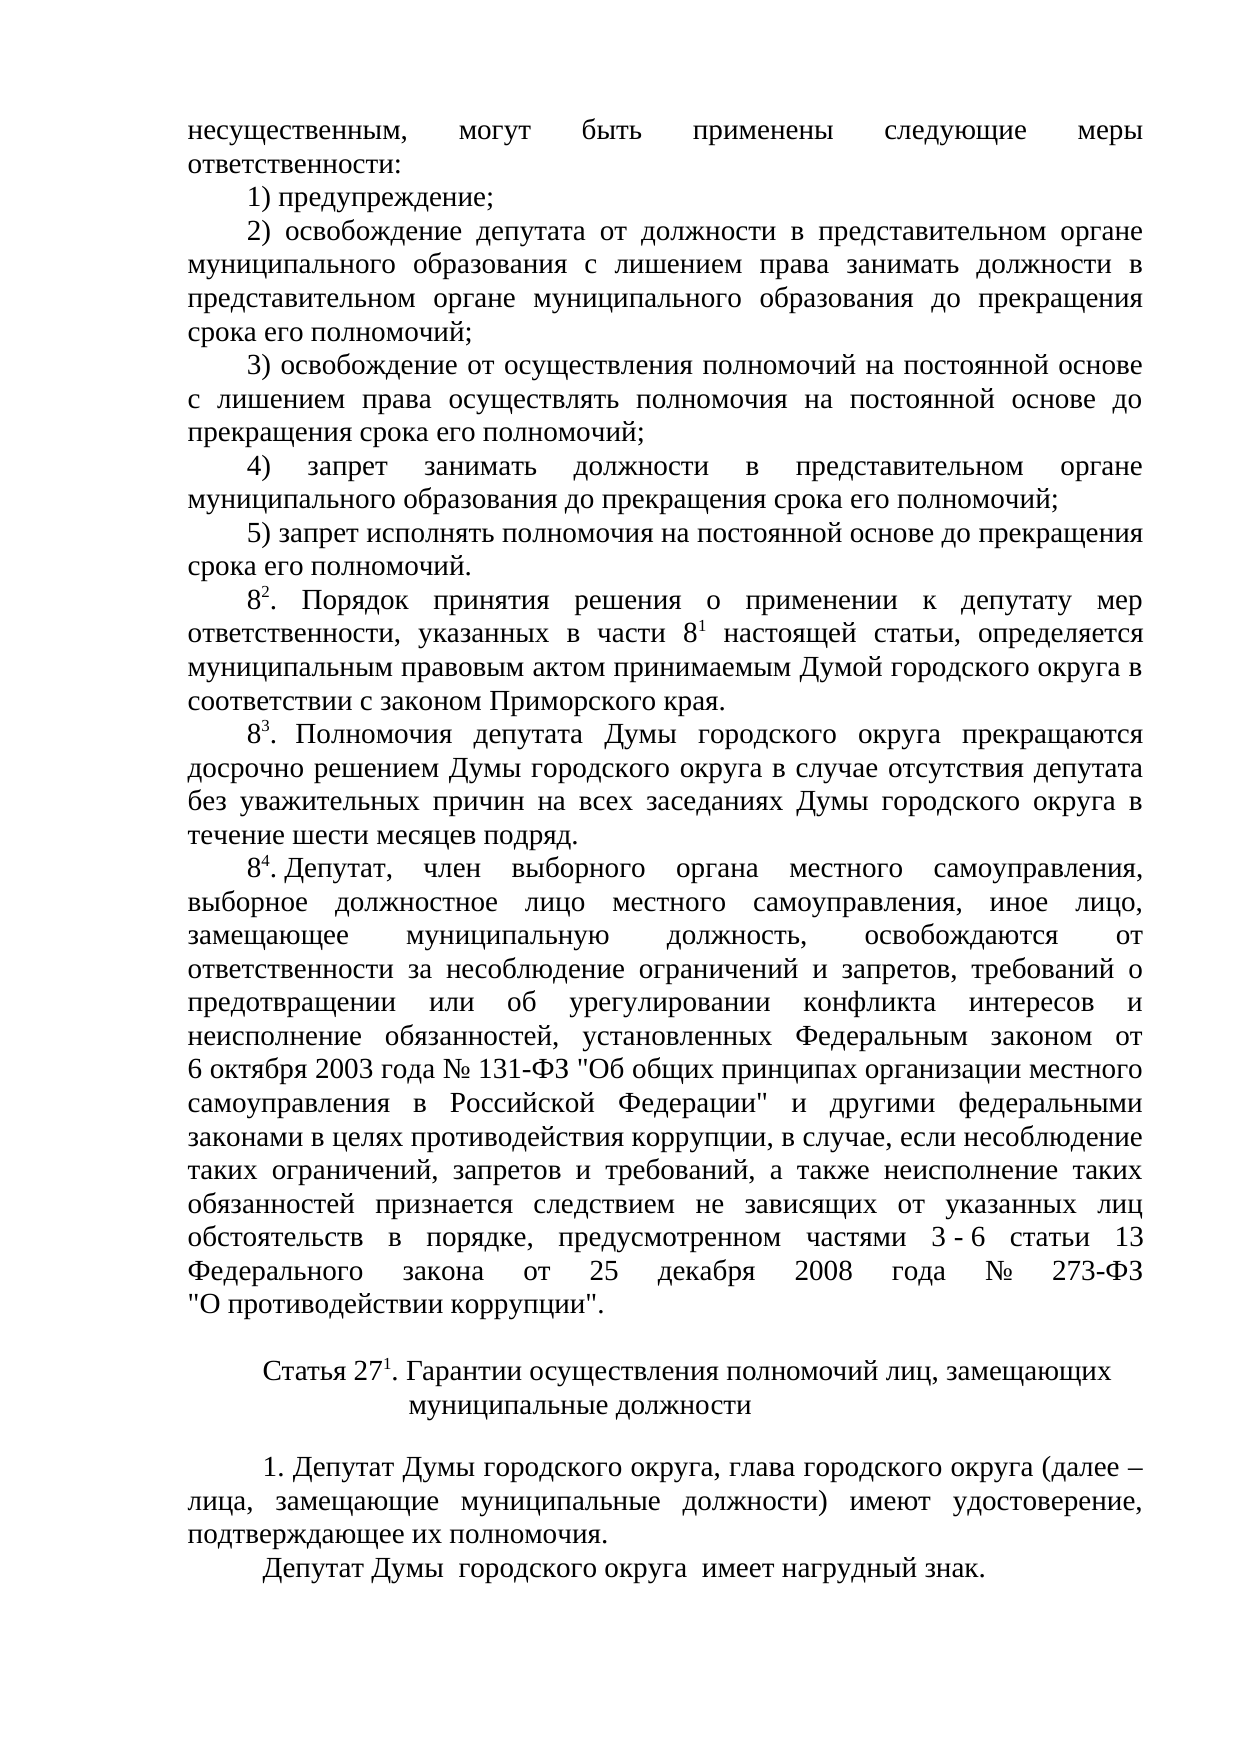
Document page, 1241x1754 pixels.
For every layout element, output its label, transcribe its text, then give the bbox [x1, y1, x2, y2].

text 82. Порядок принятия решения о применении к депутату мер ответственности, указанных в части 81 настоящей статьи, определяется муниципальным правовым актом принимаемым Думой городского округа в соответствии с законом Приморского края. [187, 582, 1144, 716]
text 5) запрет исполнять полномочия на постоянной основе до прекращения срока его полномочий. [187, 515, 1144, 582]
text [187, 112, 1144, 179]
text 84. Депутат, член выборного органа местного самоуправления, выборное должностное лицо местного самоуправления, иное лицо, замещающее муниципальную должность, освобождаются от ответственности за несоблюдение ограничений и запретов, требований о предотвращении или об урегулировании конфликта интересов и неисполнение обязанностей, установленных Федеральным законом от 6 октября 2003 года № 131-ФЗ "Об общих принципах организации местного самоуправления в Российской Федерации" и другими федеральными законами в целях противодействия коррупции, в случае, если несоблюдение таких ограничений, запретов и требований, а также неисполнение таких обязанностей признается следствием не зависящих от указанных лиц обстоятельств в порядке, предусмотренном частями 3 - 6 статьи 13 Федерального закона от 25 декабря 2008 года № 273-ФЗ "О противодействии коррупции". [187, 850, 1144, 1320]
text 1) предупреждение; [187, 179, 1144, 213]
text 83. Полномочия депутата Думы городского округа прекращаются досрочно решением Думы городского округа в случае отсутствия депутата без уважительных причин на всех заседаниях Думы городского округа в течение шести месяцев подряд. [187, 716, 1144, 850]
text 1. Депутат Думы городского округа, глава городского округа (далее – лица, замещающие муниципальные должности) имеют удостоверение, подтверждающее их полномочия. [187, 1449, 1144, 1550]
text Депутат Думы городского округа имеет нагрудный знак. [187, 1550, 1144, 1583]
subtitle Статья 271. Гарантии осуществления полномочий лиц, замещающих муниципальные должности [262, 1353, 1144, 1421]
text 4) запрет занимать должности в представительном органе муниципального образования до прекращения срока его полномочий; [187, 448, 1144, 515]
text 3) освобождение от осуществления полномочий на постоянной основе с лишением права осуществлять полномочия на постоянной основе до прекращения срока его полномочий; [187, 347, 1144, 448]
text 2) освобождение депутата от должности в представительном органе муниципального образования с лишением права занимать должности в представительном органе муниципального образования до прекращения срока его полномочий; [187, 213, 1144, 347]
